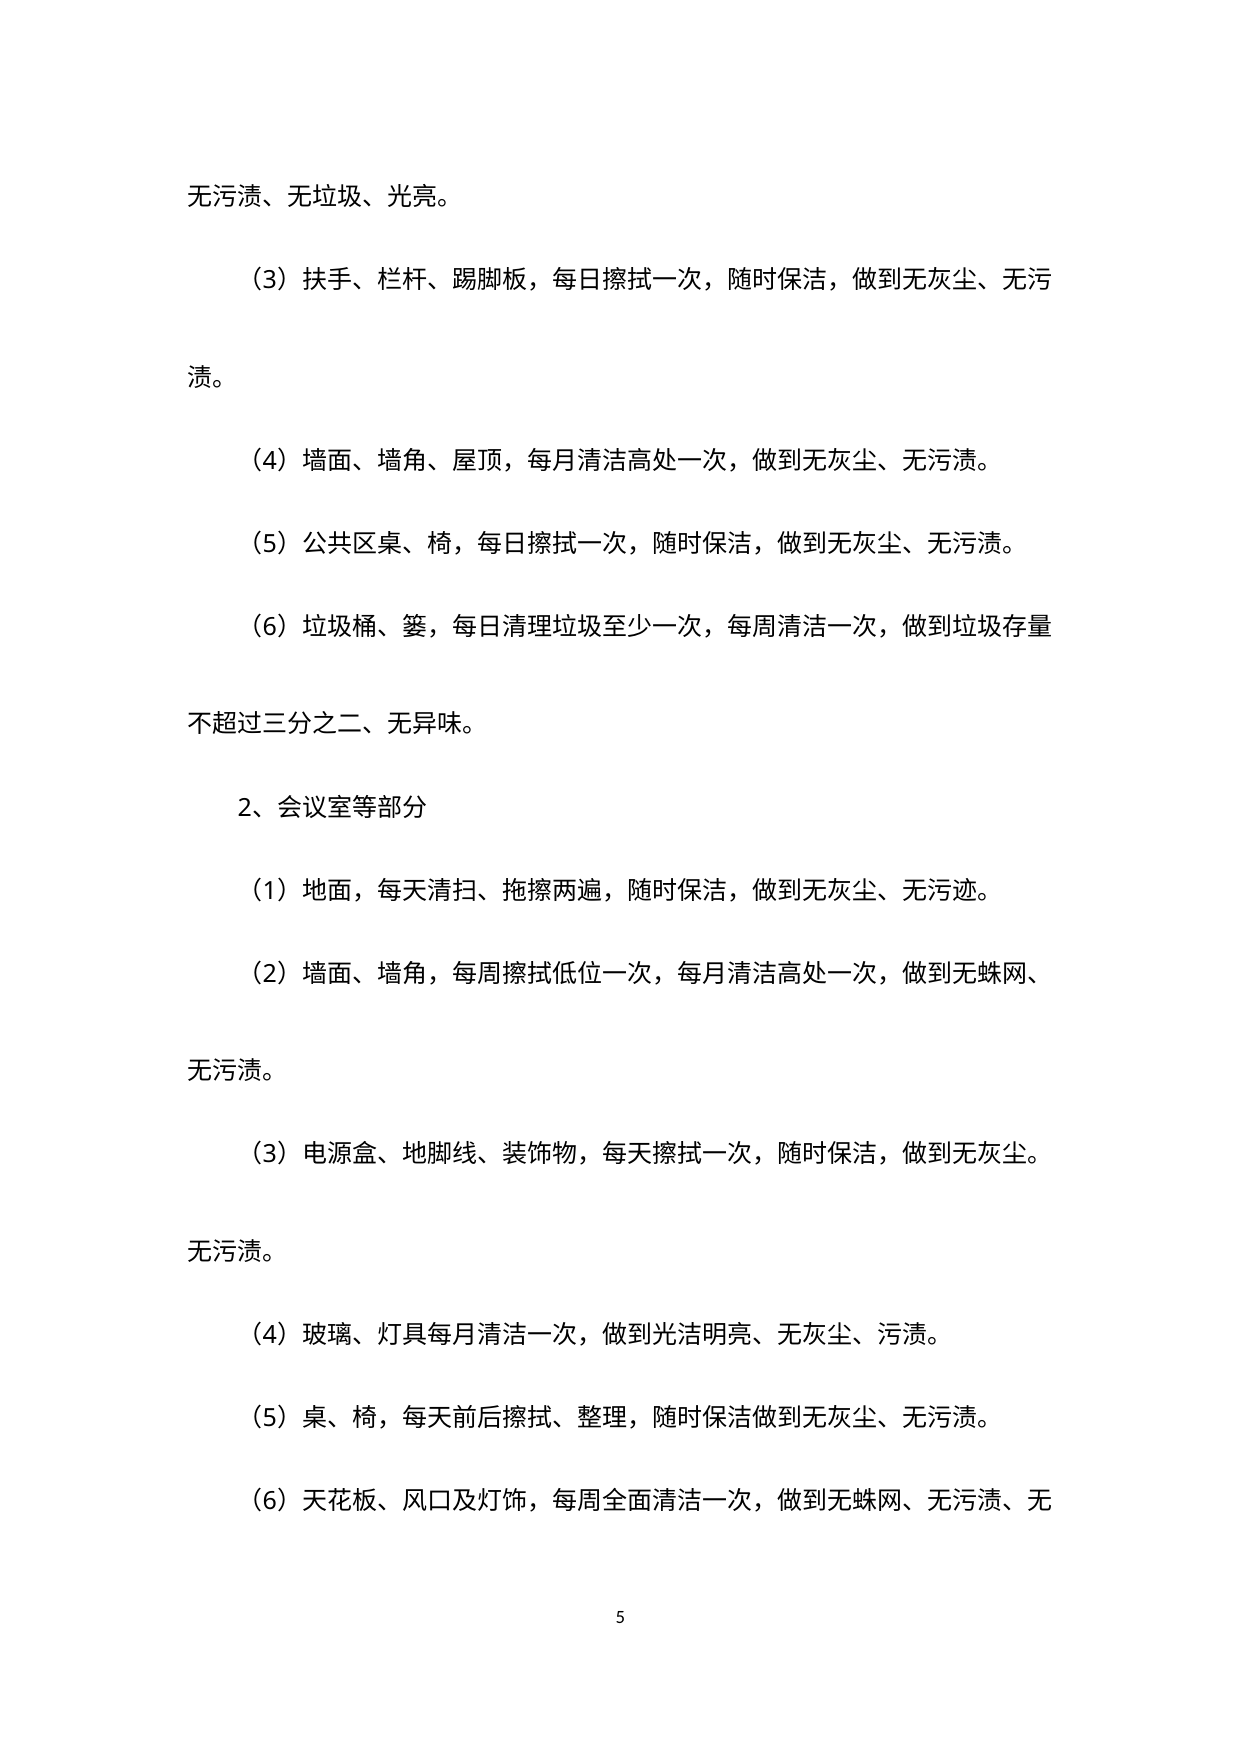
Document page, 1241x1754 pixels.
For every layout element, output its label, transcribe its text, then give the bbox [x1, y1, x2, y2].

text （2）墙面、墙角，每周擦拭低位一次，每月清洁高处一次，做到无蛛网、无污渍。 [187, 939, 1053, 1101]
text 2、会议室等部分 [187, 773, 1053, 838]
text （6）垃圾桶、篓，每日清理垃圾至少一次，每周清洁一次，做到垃圾存量不超过三分之二、无异味。 [187, 592, 1053, 754]
text （3）扶手、栏杆、踢脚板，每日擦拭一次，随时保洁，做到无灰尘、无污渍。 [187, 245, 1053, 408]
text （3）电源盒、地脚线、装饰物，每天擦拭一次，随时保洁，做到无灰尘。无污渍。 [187, 1119, 1053, 1282]
text （5）公共区桌、椅，每日擦拭一次，随时保洁，做到无灰尘、无污渍。 [187, 509, 1053, 574]
text （4）玻璃、灯具每月清洁一次，做到光洁明亮、无灰尘、污渍。 [187, 1300, 1053, 1365]
text （5）桌、椅，每天前后擦拭、整理，随时保洁做到无灰尘、无污渍。 [187, 1383, 1053, 1448]
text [187, 1466, 1053, 1531]
text （4）墙面、墙角、屋顶，每月清洁高处一次，做到无灰尘、无污渍。 [187, 426, 1053, 491]
text （1）地面，每天清扫、拖擦两遍，随时保洁，做到无灰尘、无污迹。 [187, 856, 1053, 921]
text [187, 162, 1053, 227]
